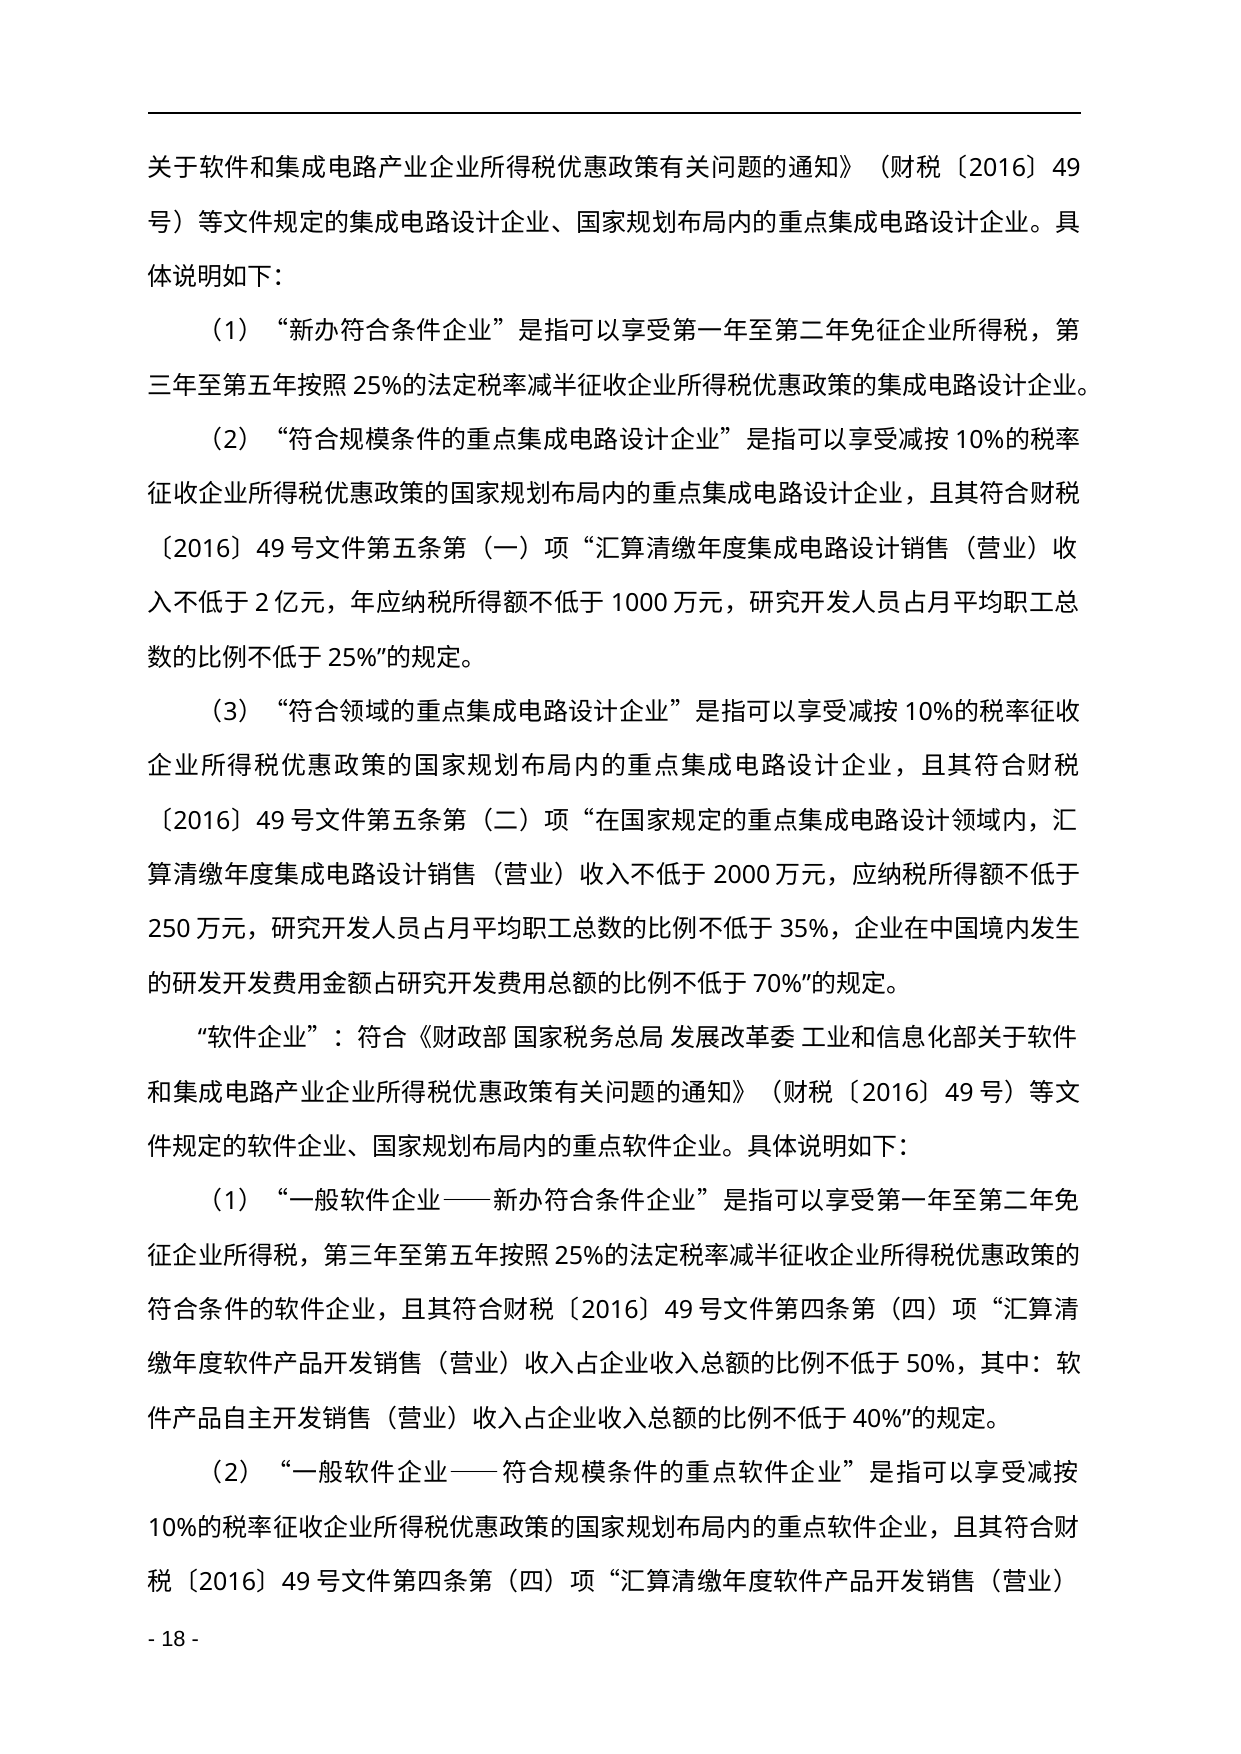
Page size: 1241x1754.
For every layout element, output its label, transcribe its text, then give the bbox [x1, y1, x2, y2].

text （1）“一般软件企业——新办符合条件企业”是指可以享受第一年至第二年免征企业所得税，第三年至第五年按照25%的法定税率减半征收企业所得税优惠政策的符合条件的软件企业，且其符合财税〔2016〕49号文件第四条第（四）项“汇算清缴年度软件产品开发销售（营业）收入占企业收入总额的比例不低于50%，其中：软件产品自主开发销售（营业）收入占企业收入总额的比例不低于40%”的规定。 [148, 1181, 1081, 1434]
text （1）“新办符合条件企业”是指可以享受第一年至第二年免征企业所得税，第三年至第五年按照25%的法定税率减半征收企业所得税优惠政策的集成电路设计企业。 [148, 311, 1081, 401]
text （2）“符合规模条件的重点集成电路设计企业”是指可以享受减按10%的税率征收企业所得税优惠政策的国家规划布局内的重点集成电路设计企业，且其符合财税〔2016〕49号文件第五条第（一）项“汇算清缴年度集成电路设计销售（营业）收入不低于2亿元，年应纳税所得额不低于1000万元，研究开发人员占月平均职工总数的比例不低于25%”的规定。 [148, 419, 1081, 673]
text （3）“符合领域的重点集成电路设计企业”是指可以享受减按10%的税率征收企业所得税优惠政策的国家规划布局内的重点集成电路设计企业，且其符合财税〔2016〕49号文件第五条第（二）项“在国家规定的重点集成电路设计领域内，汇算清缴年度集成电路设计销售（营业）收入不低于2000万元，应纳税所得额不低于250万元，研究开发人员占月平均职工总数的比例不低于35%，企业在中国境内发生的研发开发费用金额占研究开发费用总额的比例不低于70%”的规定。 [148, 691, 1081, 999]
text “软件企业”：符合《财政部 国家税务总局 发展改革委 工业和信息化部关于软件和集成电路产业企业所得税优惠政策有关问题的通知》（财税〔2016〕49号）等文件规定的软件企业、国家规划布局内的重点软件企业。具体说明如下： [148, 1018, 1081, 1163]
text “集成电路设计企业”：符合《财政部 国家税务总局 发展改革委 工业和信息化部关于软件和集成电路产业企业所得税优惠政策有关问题的通知》（财税〔2016〕49号）等文件规定的集成电路设计企业、国家规划布局内的重点集成电路设计企业。具体说明如下： [148, 148, 1081, 293]
